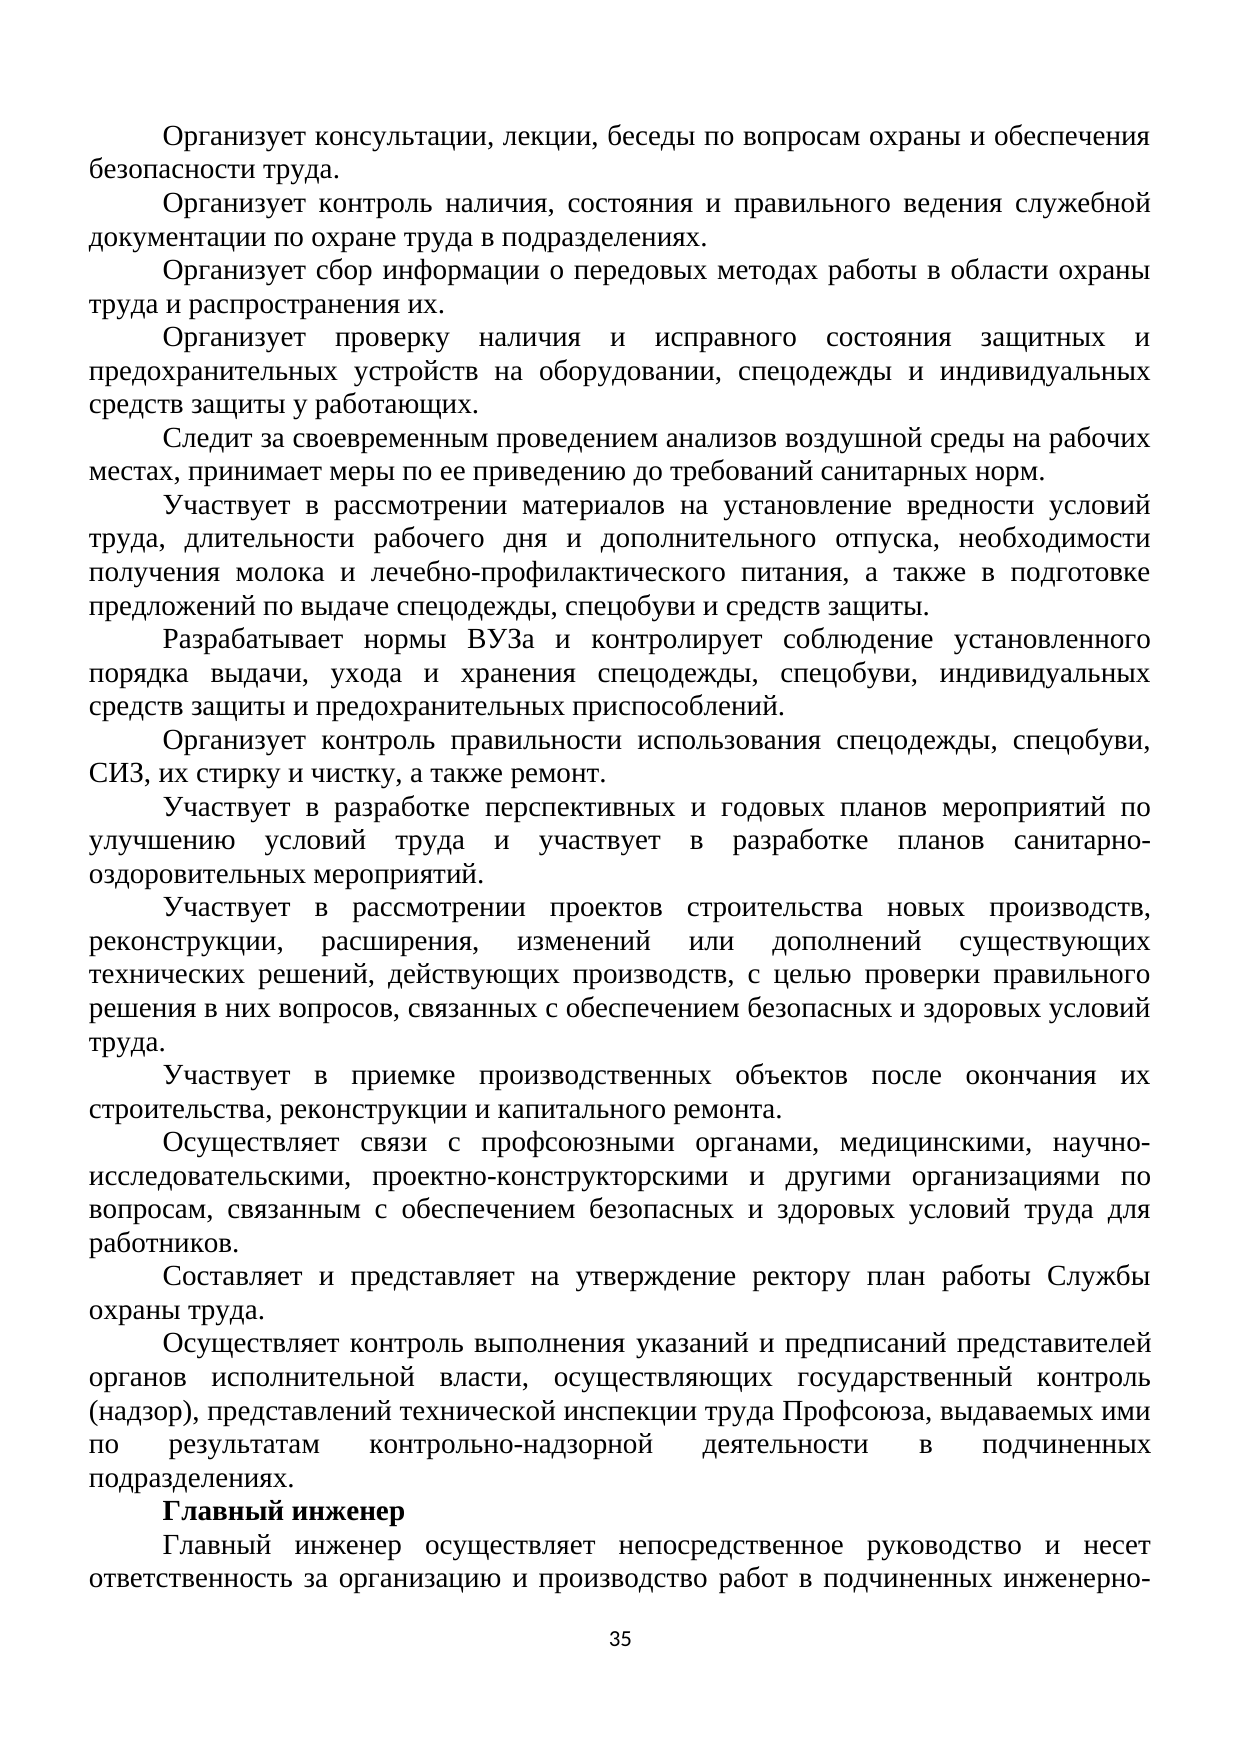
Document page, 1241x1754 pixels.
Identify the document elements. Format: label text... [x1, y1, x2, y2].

text Организует контроль наличия, состояния и правильного ведения служебной документации по охране труда в подразделениях. [89, 185, 1152, 252]
text Организует консультации, лекции, беседы по вопросам охраны и обеспечения безопасности труда. [89, 118, 1152, 185]
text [89, 1527, 1152, 1594]
text Участвует в приемке производственных объектов после окончания их строительства, реконструкции и капитального ремонта. [89, 1057, 1152, 1124]
text Составляет и представляет на утверждение ректору план работы Службы охраны труда. [89, 1258, 1152, 1326]
text Осуществляет связи с профсоюзными органами, медицинскими, научно-исследовательскими, проектно-конструкторскими и другими организациями по вопросам, связанным с обеспечением безопасных и здоровых условий труда для работников. [89, 1124, 1152, 1258]
text Разрабатывает нормы ВУЗа и контролирует соблюдение установленного порядка выдачи, ухода и хранения спецодежды, спецобуви, индивидуальных средств защиты и предохранительных приспособлений. [89, 621, 1152, 722]
text Организует контроль правильности использования спецодежды, спецобуви, СИЗ, их стирку и чистку, а также ремонт. [89, 722, 1152, 789]
text Организует проверку наличия и исправного состояния защитных и предохранительных устройств на оборудовании, спецодежды и индивидуальных средств защиты у работающих. [89, 319, 1152, 420]
text Участвует в рассмотрении материалов на установление вредности условий труда, длительности рабочего дня и дополнительного отпуска, необходимости получения молока и лечебно-профилактического питания, а также в подготовке предложений по выдаче спецодежды, спецобуви и средств защиты. [89, 487, 1152, 621]
subtitle Главный инженер [89, 1493, 1152, 1527]
text Участвует в рассмотрении проектов строительства новых производств, реконструкции, расширения, изменений или дополнений существующих технических решений, действующих производств, с целью проверки правильного решения в них вопросов, связанных с обеспечением безопасных и здоровых условий труда. [89, 889, 1152, 1057]
text Следит за своевременным проведением анализов воздушной среды на рабочих местах, принимает меры по ее приведению до требований санитарных норм. [89, 420, 1152, 487]
text Участвует в разработке перспективных и годовых планов мероприятий по улучшению условий труда и участвует в разработке планов санитарно-оздоровительных мероприятий. [89, 789, 1152, 889]
text Организует сбор информации о передовых методах работы в области охраны труда и распространения их. [89, 252, 1152, 319]
text Осуществляет контроль выполнения указаний и предписаний представителей органов исполнительной власти, осуществляющих государственный контроль (надзор), представлений технической инспекции труда Профсоюза, выдаваемых ими по результатам контрольно-надзорной деятельности в подчиненных подразделениях. [89, 1326, 1152, 1493]
